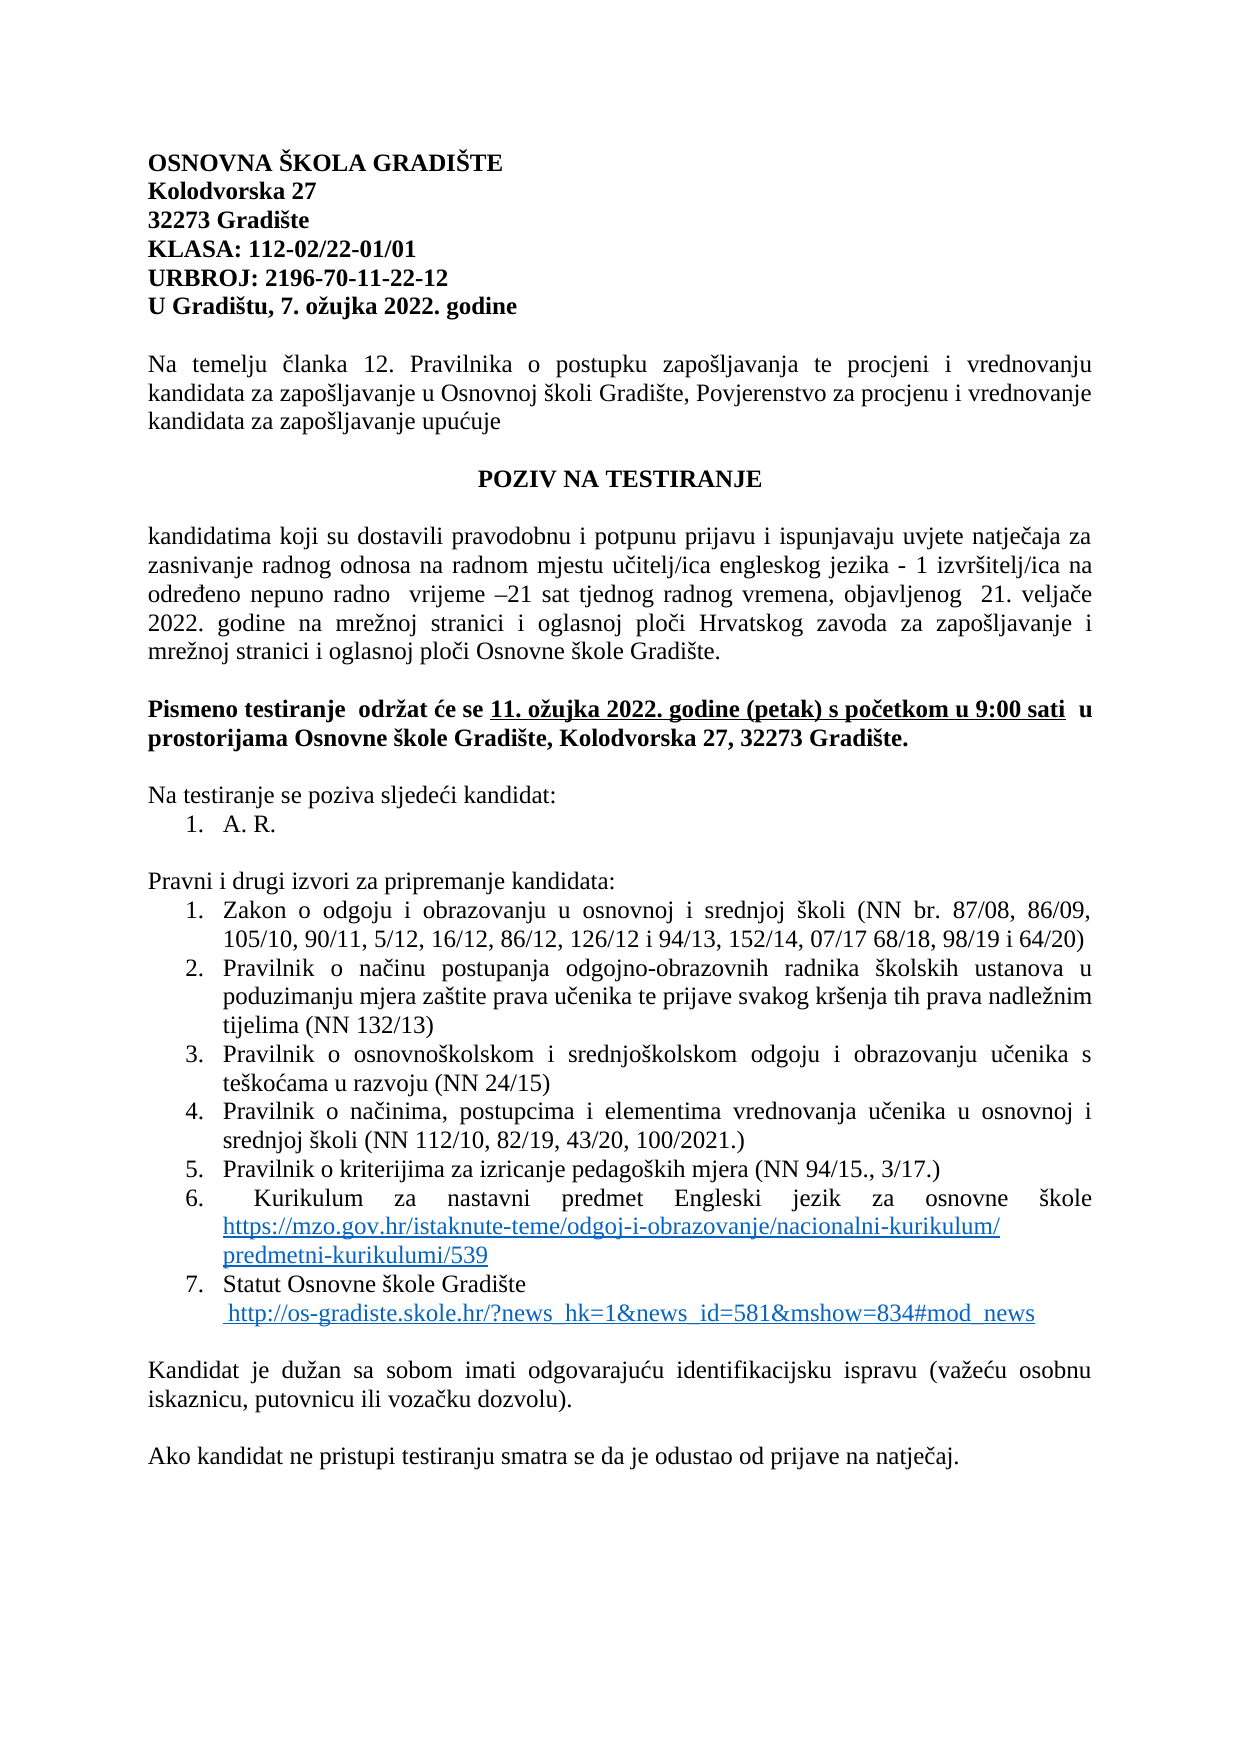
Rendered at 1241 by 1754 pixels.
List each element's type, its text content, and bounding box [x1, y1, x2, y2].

list A. R. [185, 809, 1093, 838]
list Statut Osnovne škole Gradište [185, 1269, 1093, 1298]
text OSNOVNA ŠKOLA GRADIŠTE [148, 148, 1093, 176]
text kandidatima koji su dostavili pravodobnu i potpunu prijavu i ispunjavaju uvjete natječaja za zasnivanje radnog odnosa na radnom mjestu učitelj/ica engleskog jezika - 1 izvršitelj/ica na određeno nepuno radno vrijeme –21 sat tjednog radnog vremena, objavljenog 21. veljače 2022. godine na mrežnoj stranici i oglasnoj ploči Hrvatskog zavoda za zapošljavanje i mrežnoj stranici i oglasnoj ploči Osnovne škole Gradište. [148, 521, 1093, 665]
list Zakon o odgoju i obrazovanju u osnovnoj i srednjoj školi (NN br. 87/08, 86/09, 105/10, 90/11, 5/12, 16/12, 86/12, 126/12 i 94/13, 152/14, 07/17 68/18, 98/19 i 64/20) [185, 895, 1093, 953]
text Kandidat je dužan sa sobom imati odgovarajuću identifikacijsku ispravu (važeću osobnu iskaznicu, putovnicu ili vozačku dozvolu). [148, 1355, 1093, 1413]
text URBROJ: 2196-70-11-22-12 [148, 263, 1093, 291]
text 32273 Gradište [148, 205, 1093, 234]
text U Gradištu, 7. ožujka 2022. godine [148, 291, 1093, 320]
text Ako kandidat ne pristupi testiranju smatra se da je odustao od prijave na natječaj. [148, 1441, 1093, 1470]
list Pravilnik o osnovnoškolskom i srednjoškolskom odgoju i obrazovanju učenika s teškoćama u razvoju (NN 24/15) [185, 1039, 1093, 1096]
list Pravilnik o načinu postupanja odgojno-obrazovnih radnika školskih ustanova u poduzimanju mjera zaštite prava učenika te prijave svakog kršenja tih prava nadležnim tijelima (NN 132/13) [185, 953, 1093, 1039]
text Na temelju članka 12. Pravilnika o postupku zapošljavanja te procjeni i vrednovanju kandidata za zapošljavanje u Osnovnoj školi Gradište, Povjerenstvo za procjenu i vrednovanje kandidata za zapošljavanje upućuje [148, 349, 1093, 435]
text KLASA: 112-02/22-01/01 [148, 234, 1093, 263]
text Pravni i drugi izvori za pripremanje kandidata: [148, 866, 1093, 895]
list Pravilnik o kriterijima za izricanje pedagoških mjera (NN 94/15., 3/17.) [185, 1154, 1093, 1183]
text Kolodvorska 27 [148, 176, 1093, 205]
list Kurikulum za nastavni predmet Engleski jezik za osnovne škole https://mzo.gov.hr/istaknute-teme/odgoj-i-obrazovanje/nacionalni-kurikulum/predmetni-kurikulumi/539 [185, 1183, 1093, 1269]
list Pravilnik o načinima, postupcima i elementima vrednovanja učenika u osnovnoj i srednjoj školi (NN 112/10, 82/19, 43/20, 100/2021.) [185, 1096, 1093, 1154]
text Na testiranje se poziva sljedeći kandidat: [148, 780, 1093, 809]
text http://os-gradiste.skole.hr/?news_hk=1&news_id=581&mshow=834#mod_news [223, 1298, 1093, 1326]
text Pismeno testiranje održat će se 11. ožujka 2022. godine (petak) s početkom u 9:00 sati u prostorijama Osnovne škole Gradište, Kolodvorska 27, 32273 Gradište. [148, 694, 1093, 751]
text POZIV NA TESTIRANJE [148, 464, 1093, 493]
